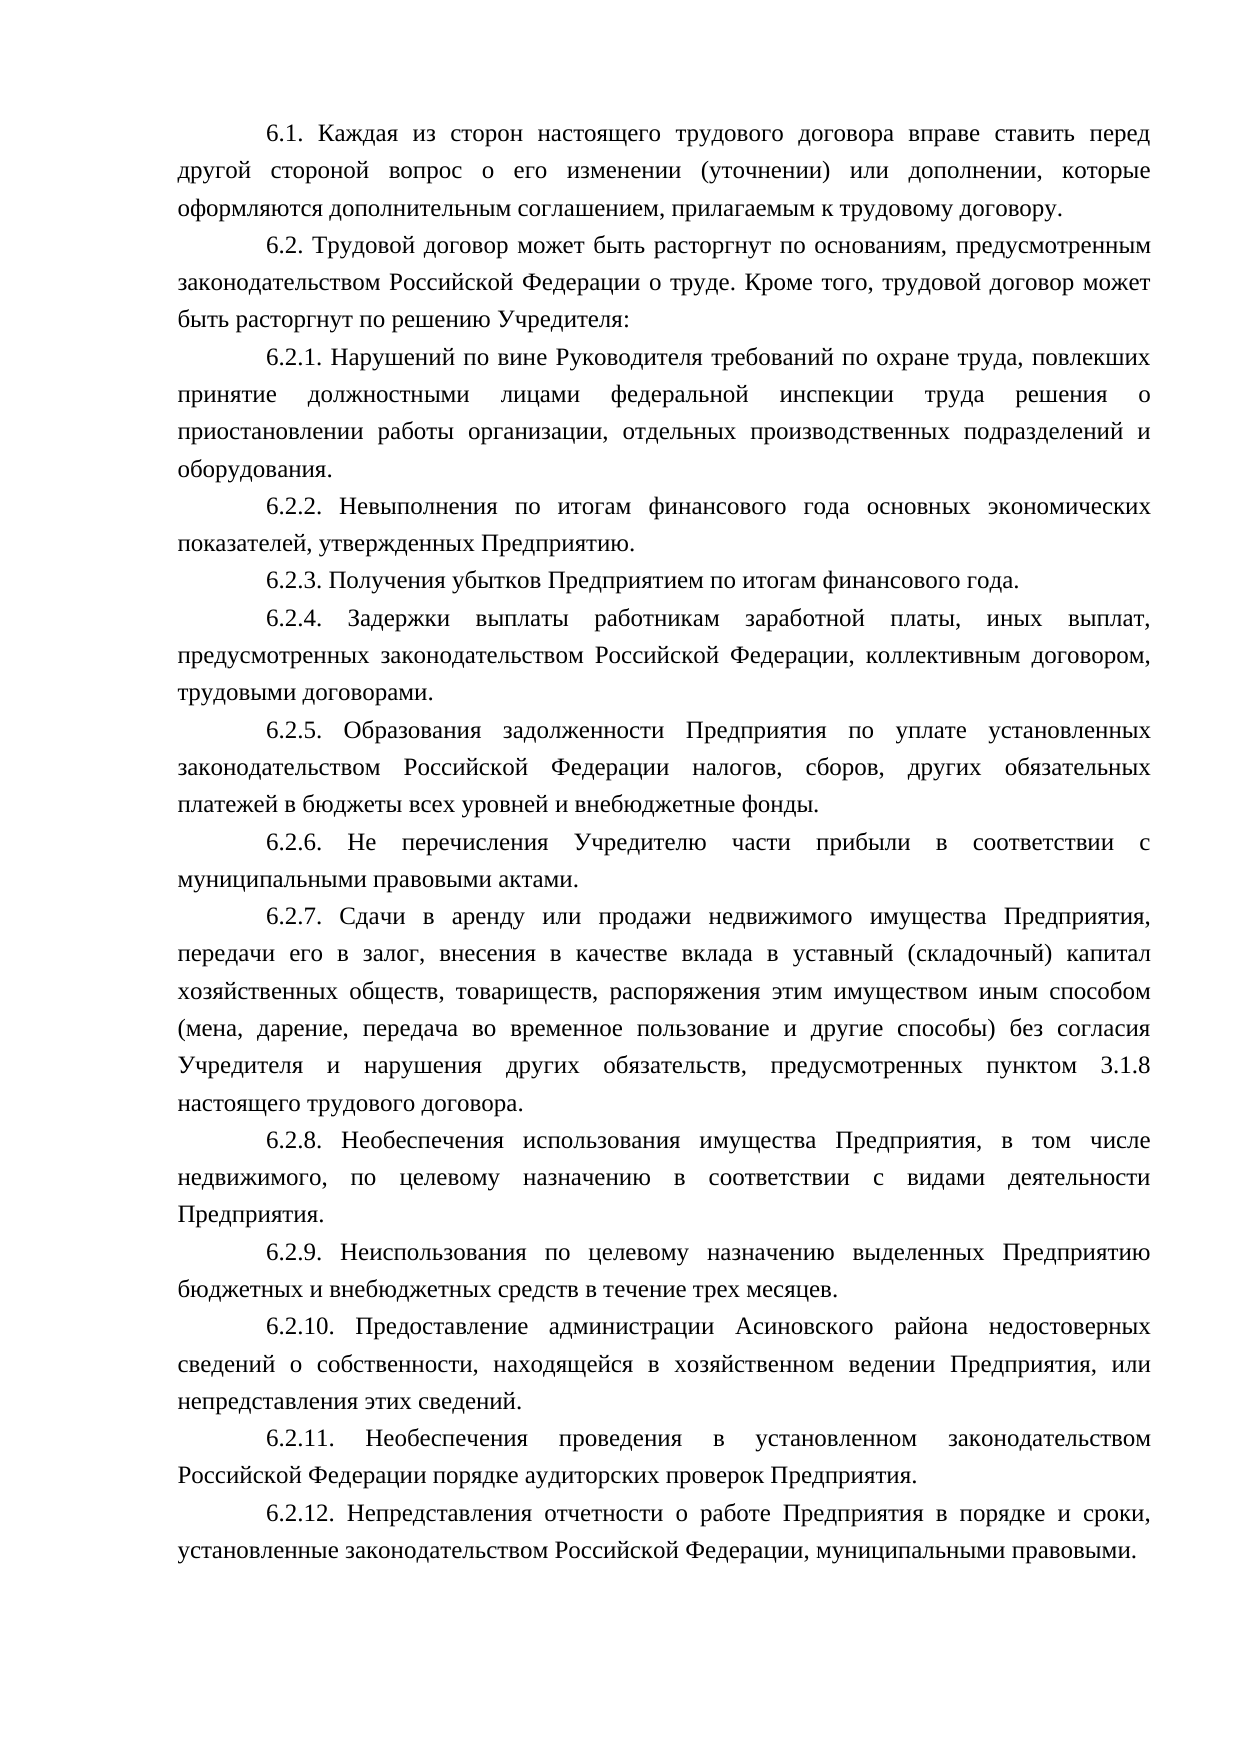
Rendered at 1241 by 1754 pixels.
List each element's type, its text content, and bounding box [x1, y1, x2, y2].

text 6.2.10. Предоставление администрации Асиновского района недостоверных сведений о собственности, находящейся в хозяйственном ведении Предприятия, или непредставления этих сведений. [177, 1311, 1152, 1415]
text 6.2.5. Образования задолженности Предприятия по уплате установленных законодательством Российской Федерации налогов, сборов, других обязательных платежей в бюджеты всех уровней и внебюджетные фонды. [177, 715, 1152, 818]
text 6.2.8. Необеспечения использования имущества Предприятия, в том числе недвижимого, по целевому назначению в соответствии с видами деятельности Предприятия. [177, 1125, 1152, 1228]
text 6.1. Каждая из сторон настоящего трудового договора вправе ставить перед другой стороной вопрос о его изменении (уточнении) или дополнении, которые оформляются дополнительным соглашением, прилагаемым к трудовому договору. [177, 118, 1152, 221]
text 6.2.1. Нарушений по вине Руководителя требований по охране труда, повлекших принятие должностными лицами федеральной инспекции труда решения о приостановлении работы организации, отдельных производственных подразделений и оборудования. [177, 342, 1152, 482]
text 6.2.6. Не перечисления Учредителю части прибыли в соответствии с муниципальными правовыми актами. [177, 827, 1152, 893]
text 6.2.3. Получения убытков Предприятием по итогам финансового года. [177, 566, 1152, 594]
text 6.2.9. Неиспользования по целевому назначению выделенных Предприятию бюджетных и внебюджетных средств в течение трех месяцев. [177, 1237, 1152, 1303]
text 6.2.2. Невыполнения по итогам финансового года основных экономических показателей, утвержденных Предприятию. [177, 491, 1152, 557]
text 6.2.12. Непредставления отчетности о работе Предприятия в порядке и сроки, установленные законодательством Российской Федерации, муниципальными правовыми. [177, 1498, 1152, 1564]
text 6.2.7. Сдачи в аренду или продажи недвижимого имущества Предприятия, передачи его в залог, внесения в качестве вклада в уставный (складочный) капитал хозяйственных обществ, товариществ, распоряжения этим имуществом иным способом (мена, дарение, передача во временное пользование и другие способы) без согласия Учредителя и нарушения других обязательств, предусмотренных пунктом 3.1.8 настоящего трудового договора. [177, 901, 1152, 1116]
text 6.2.11. Необеспечения проведения в установленном законодательством Российской Федерации порядке аудиторских проверок Предприятия. [177, 1423, 1152, 1489]
text 6.2. Трудовой договор может быть расторгнут по основаниям, предусмотренным законодательством Российской Федерации о труде. Кроме того, трудовой договор может быть расторгнут по решению Учредителя: [177, 230, 1152, 333]
text 6.2.4. Задержки выплаты работникам заработной платы, иных выплат, предусмотренных законодательством Российской Федерации, коллективным договором, трудовыми договорами. [177, 603, 1152, 706]
